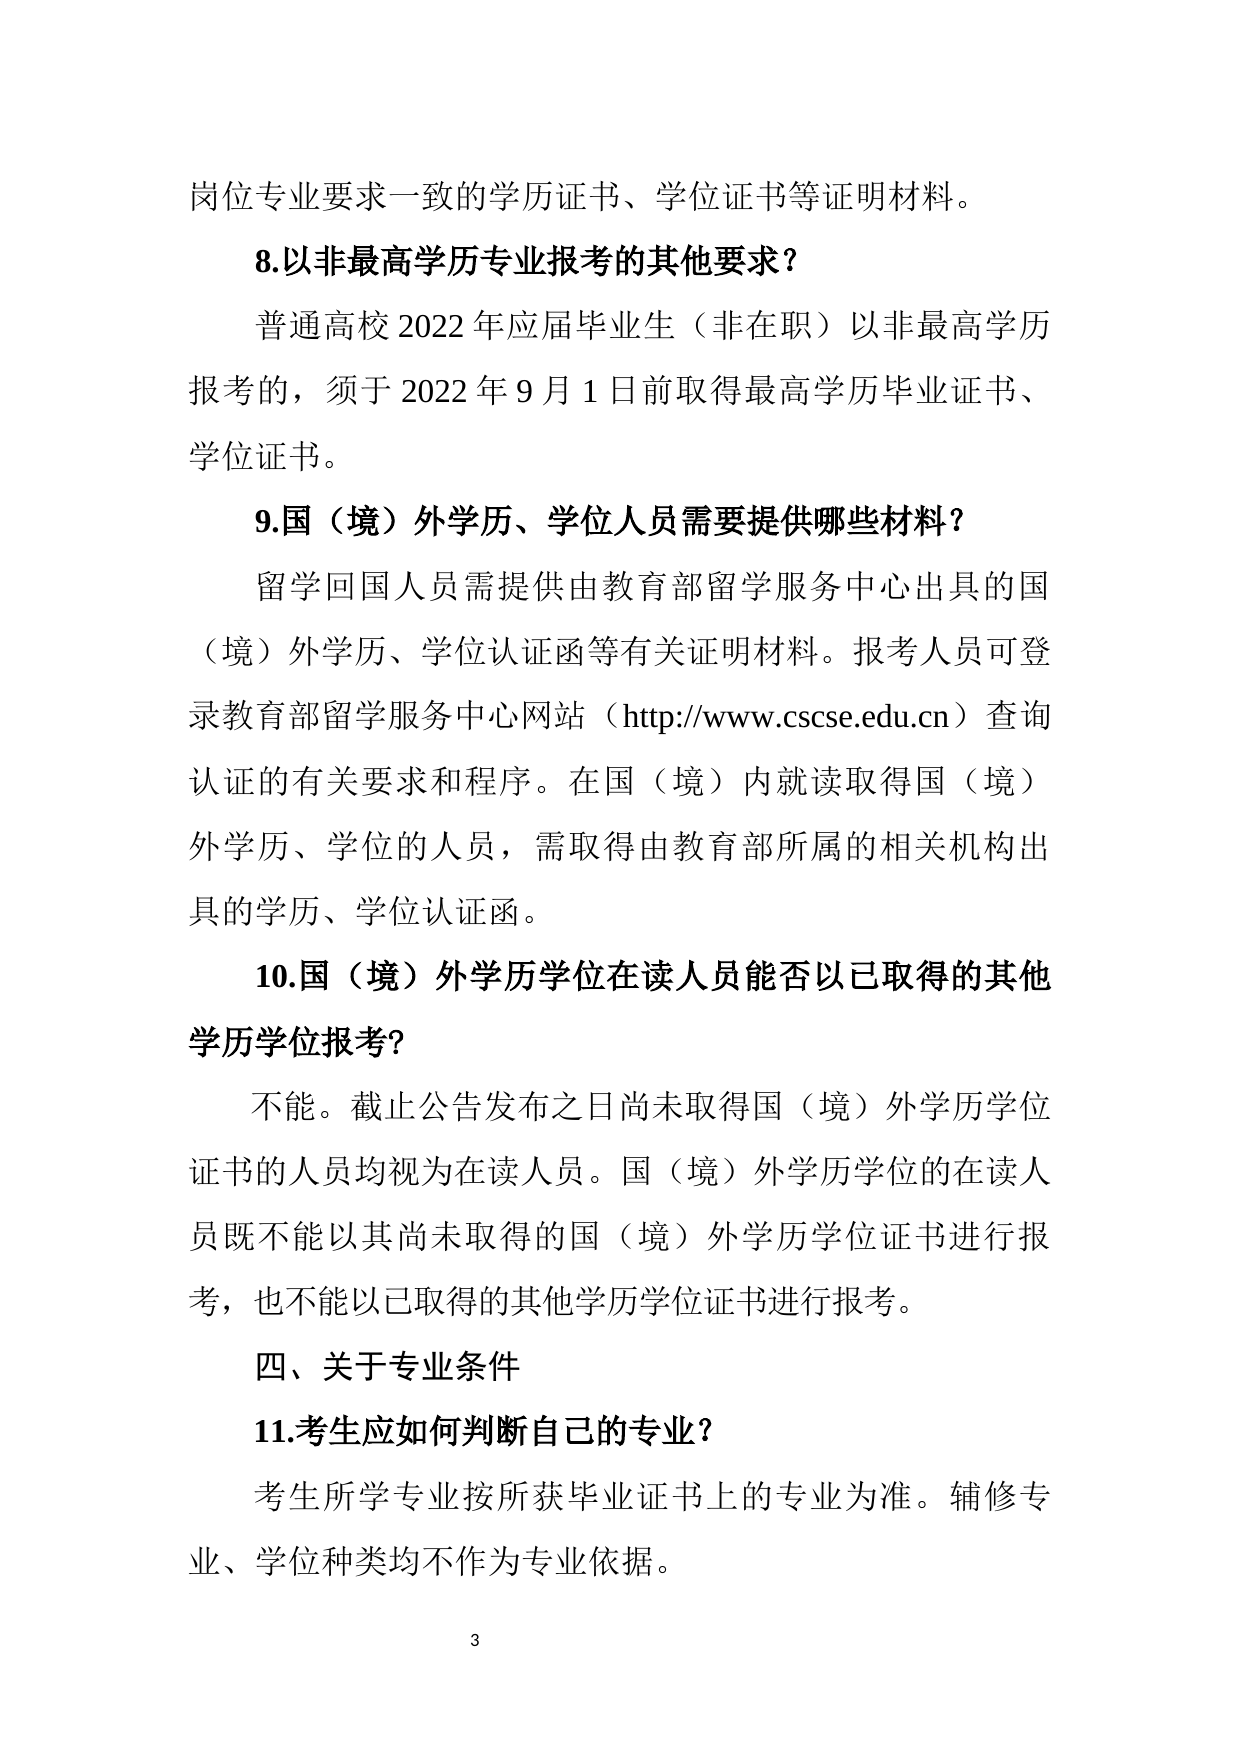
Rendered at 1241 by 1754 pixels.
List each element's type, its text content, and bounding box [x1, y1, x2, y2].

text 9.国（境）外学历、学位人员需要提供哪些材料？ [187, 487, 1053, 552]
text 考生所学专业按所获毕业证书上的专业为准。辅修专业、学位种类均不作为专业依据。 [187, 1462, 1053, 1592]
text 10.国（境）外学历学位在读人员能否以已取得的其他学历学位报考? [187, 942, 1053, 1072]
list 普通高校2022年应届毕业生（非在职）以非最高学历报考的，须于2022年9月1日前取得最高学历毕业证书、学位证书。 [187, 292, 1053, 487]
list 8.以非最高学历专业报考的其他要求？ [187, 227, 1053, 292]
text 11.考生应如何判断自己的专业？ [253, 1397, 1053, 1462]
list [187, 162, 1053, 227]
text 不能。截止公告发布之日尚未取得国（境）外学历学位证书的人员均视为在读人员。国（境）外学历学位的在读人员既不能以其尚未取得的国（境）外学历学位证书进行报考，也不能以已取得的其他学历学位证书进行报考。 [187, 1072, 1053, 1332]
text 四、关于专业条件 [187, 1332, 1053, 1397]
text 留学回国人员需提供由教育部留学服务中心出具的国（境）外学历、学位认证函等有关证明材料。报考人员可登录教育部留学服务中心网站（http://www.cscse.edu.cn）查询认证的有关要求和程序。在国（境）内就读取得国（境）外学历、学位的人员，需取得由教育部所属的相关机构出具的学历、学位认证函。 [187, 552, 1053, 942]
